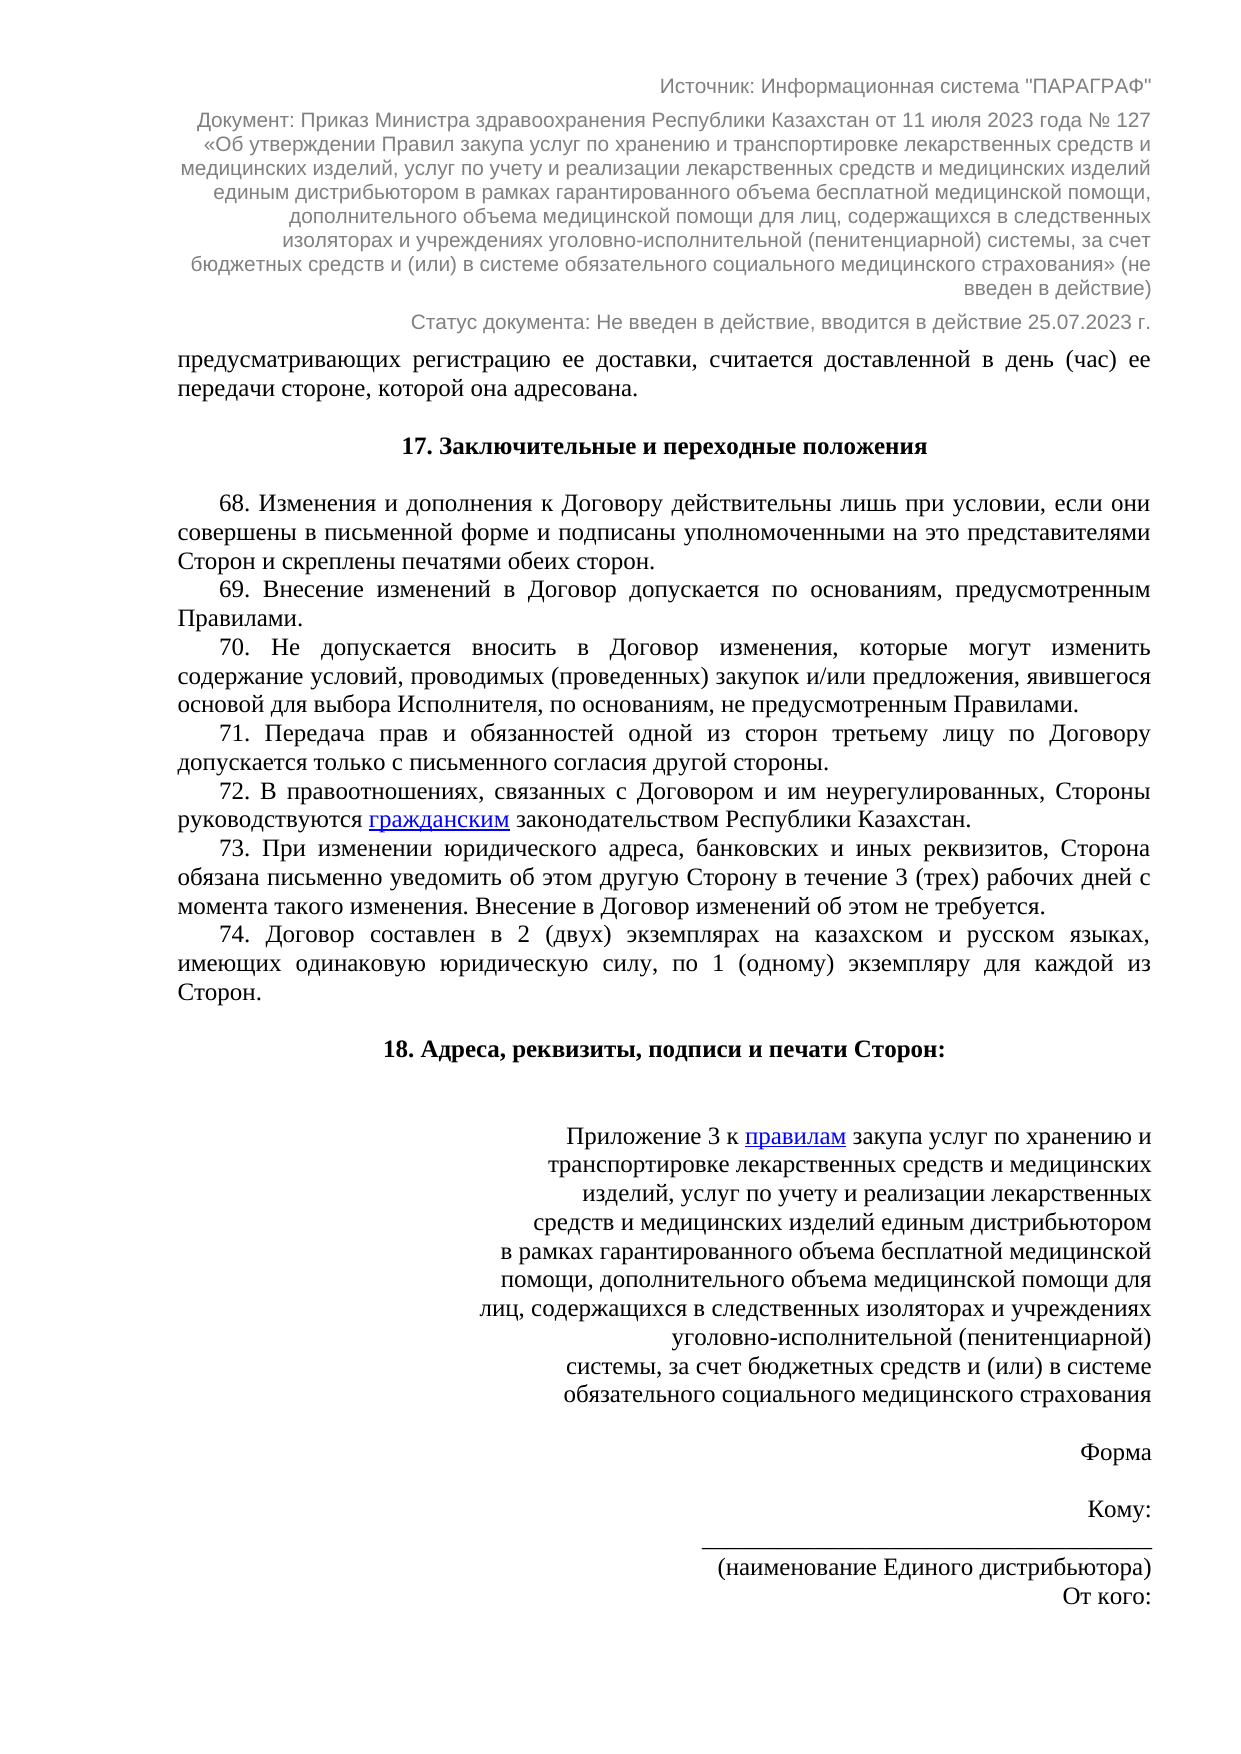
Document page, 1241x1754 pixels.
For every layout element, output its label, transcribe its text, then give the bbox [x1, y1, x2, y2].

text Форма [177, 1437, 1152, 1466]
text 72. В правоотношениях, связанных с Договором и им неурегулированных, Стороны руководствуются гражданским законодательством Республики Казахстан. [177, 776, 1152, 833]
text Кому: [177, 1494, 1152, 1523]
text изделий, услуг по учету и реализации лекарственных [177, 1178, 1152, 1207]
text 71. Передача прав и обязанностей одной из сторон третьему лицу по Договору допускается только с письменного согласия другой стороны. [177, 718, 1152, 776]
text Приложение 3 к правилам закупа услуг по хранению и [177, 1121, 1152, 1149]
text лиц, содержащихся в следственных изоляторах и учреждениях [177, 1293, 1152, 1322]
text От кого: [177, 1581, 1152, 1609]
text 17. Заключительные и переходные положения [177, 431, 1152, 459]
text помощи, дополнительного объема медицинской помощи для [177, 1264, 1152, 1293]
text (наименование Единого дистрибьютора) [177, 1552, 1152, 1581]
text в рамках гарантированного объема бесплатной медицинской [177, 1236, 1152, 1264]
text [177, 344, 1152, 402]
text 68. Изменения и дополнения к Договору действительны лишь при условии, если они совершены в письменной форме и подписаны уполномоченными на это представителями Сторон и скреплены печатями обеих сторон. [177, 488, 1152, 574]
text 69. Внесение изменений в Договор допускается по основаниям, предусмотренным Правилами. [177, 574, 1152, 632]
text 18. Адреса, реквизиты, подписи и печати Сторон: [177, 1034, 1152, 1063]
text 74. Договор составлен в 2 (двух) экземплярах на казахском и русском языках, имеющих одинаковую юридическую силу, по 1 (одному) экземпляру для каждой из Сторон. [177, 919, 1152, 1006]
text средств и медицинских изделий единым дистрибьютором [177, 1207, 1152, 1236]
text уголовно-исполнительной (пенитенциарной) [177, 1322, 1152, 1351]
text 70. Не допускается вносить в Договор изменения, которые могут изменить содержание условий, проводимых (проведенных) закупок и/или предложения, явившегося основой для выбора Исполнителя, по основаниям, не предусмотренным Правилами. [177, 632, 1152, 718]
text обязательного социального медицинского страхования [177, 1379, 1152, 1408]
text системы, за счет бюджетных средств и (или) в системе [177, 1351, 1152, 1379]
text 73. При изменении юридического адреса, банковских и иных реквизитов, Сторона обязана письменно уведомить об этом другую Сторону в течение 3 (трех) рабочих дней с момента такого изменения. Внесение в Договор изменений об этом не требуется. [177, 833, 1152, 919]
text ____________________________________ [177, 1523, 1152, 1552]
text транспортировке лекарственных средств и медицинских [177, 1149, 1152, 1178]
